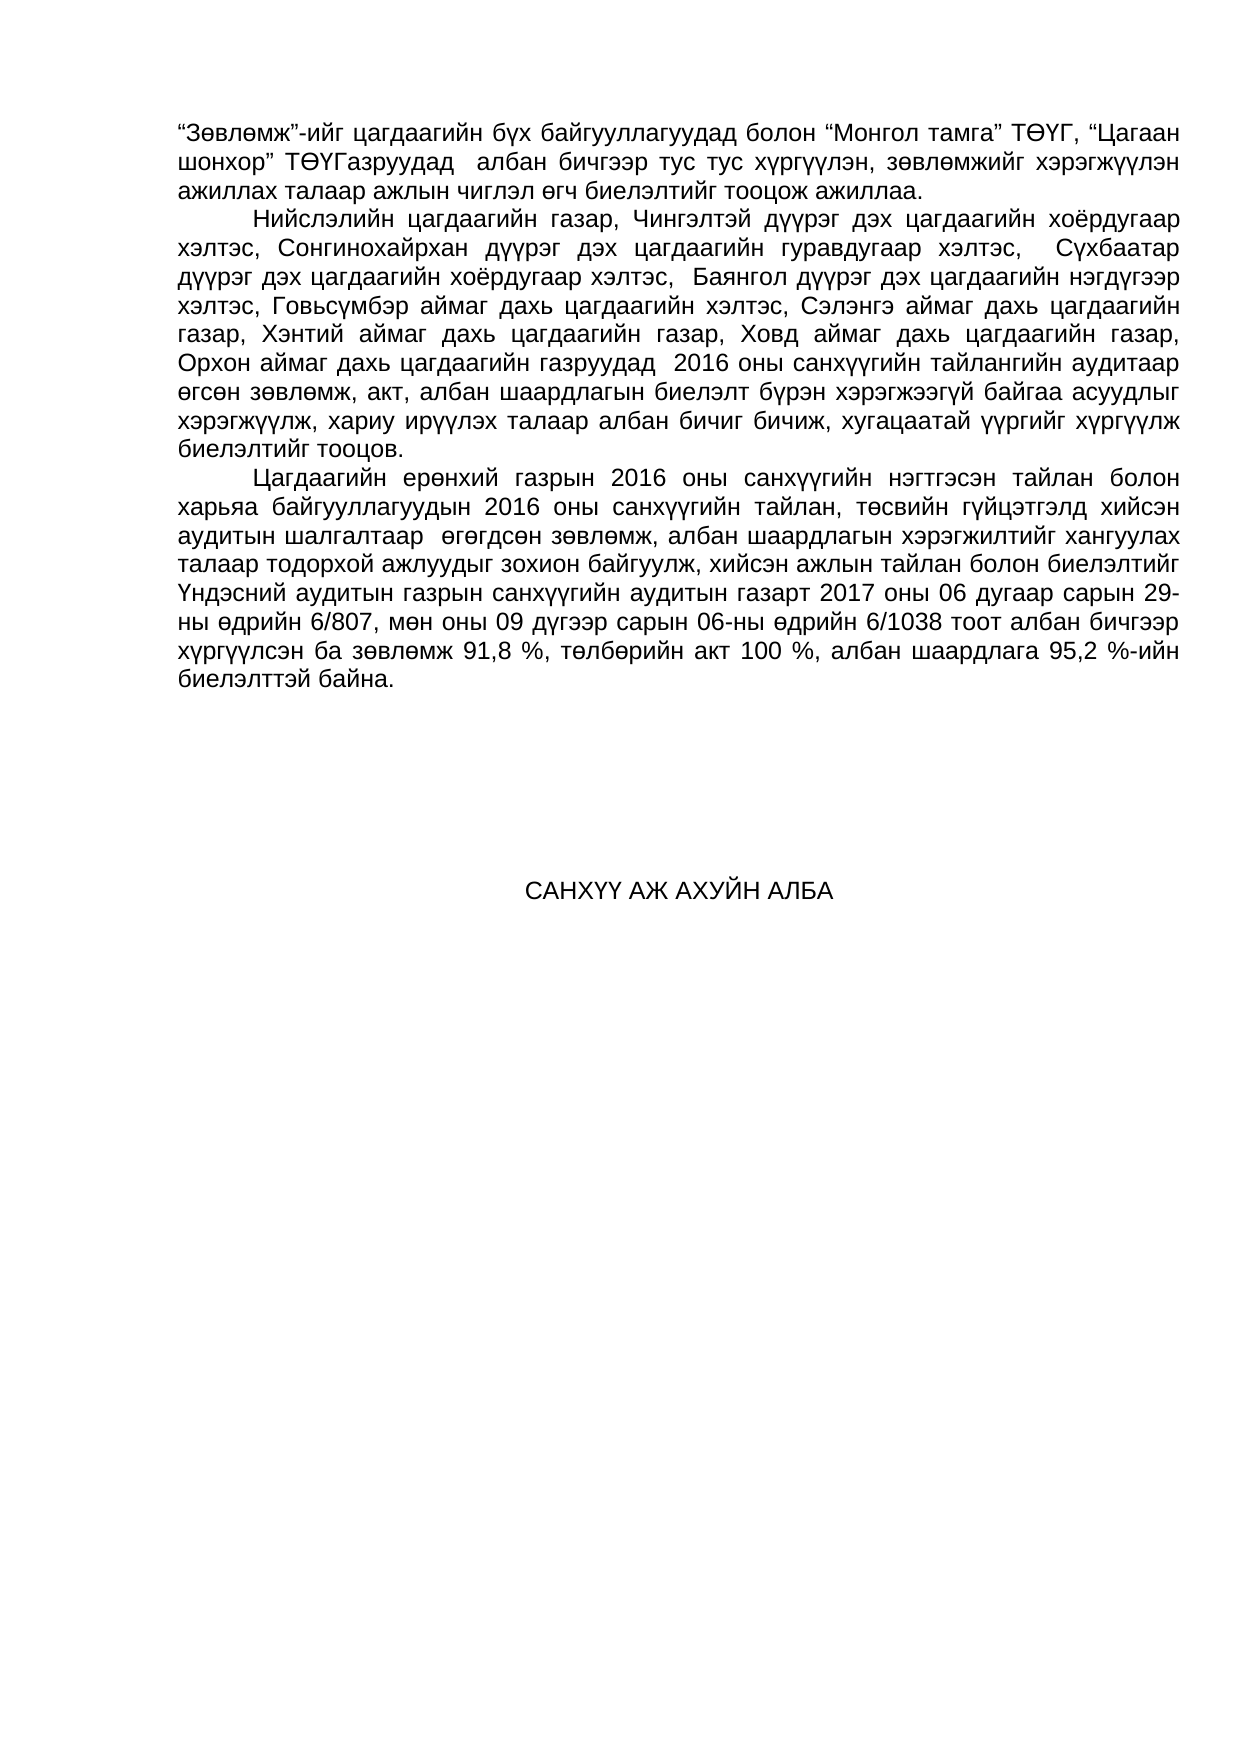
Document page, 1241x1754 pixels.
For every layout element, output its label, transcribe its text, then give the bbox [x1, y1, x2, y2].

text Цагдаагийн ерөнхий газрын 2016 оны санхүүгийн нэгтгэсэн тайлан болон харьяа байгууллагуудын 2016 оны санхүүгийн тайлан, төсвийн гүйцэтгэлд хийсэн аудитын шалгалтаар өгөгдсөн зөвлөмж, албан шаардлагын хэрэгжилтийг хангуулах талаар тодорхой ажлуудыг зохион байгуулж, хийсэн ажлын тайлан болон биелэлтийг Үндэсний аудитын газрын санхүүгийн аудитын газарт 2017 оны 06 дугаар сарын 29-ны өдрийн 6/807, мөн оны 09 дүгээр сарын 06-ны өдрийн 6/1038 тоот албан бичгээр хүргүүлсэн ба зөвлөмж 91,8 %, төлбөрийн акт 100 %, албан шаардлага 95,2 %-ийн биелэлттэй байна. [177, 463, 1181, 693]
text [177, 118, 1181, 204]
text Нийслэлийн цагдаагийн газар, Чингэлтэй дүүрэг дэх цагдаагийн хоёрдугаар хэлтэс, Сонгинохайрхан дүүрэг дэх цагдаагийн гуравдугаар хэлтэс, Сүхбаатар дүүрэг дэх цагдаагийн хоёрдугаар хэлтэс, Баянгол дүүрэг дэх цагдаагийн нэгдүгээр хэлтэс, Говьсүмбэр аймаг дахь цагдаагийн хэлтэс, Сэлэнгэ аймаг дахь цагдаагийн газар, Хэнтий аймаг дахь цагдаагийн газар, Ховд аймаг дахь цагдаагийн газар, Орхон аймаг дахь цагдаагийн газруудад 2016 оны санхүүгийн тайлангийн аудитаар өгсөн зөвлөмж, акт, албан шаардлагын биелэлт бүрэн хэрэгжээгүй байгаа асуудлыг хэрэгжүүлж, хариу ирүүлэх талаар албан бичиг бичиж, хугацаатай үүргийг хүргүүлж биелэлтийг тооцов. [177, 204, 1181, 463]
text САНХҮҮ АЖ АХУЙН АЛБА [177, 876, 1181, 905]
